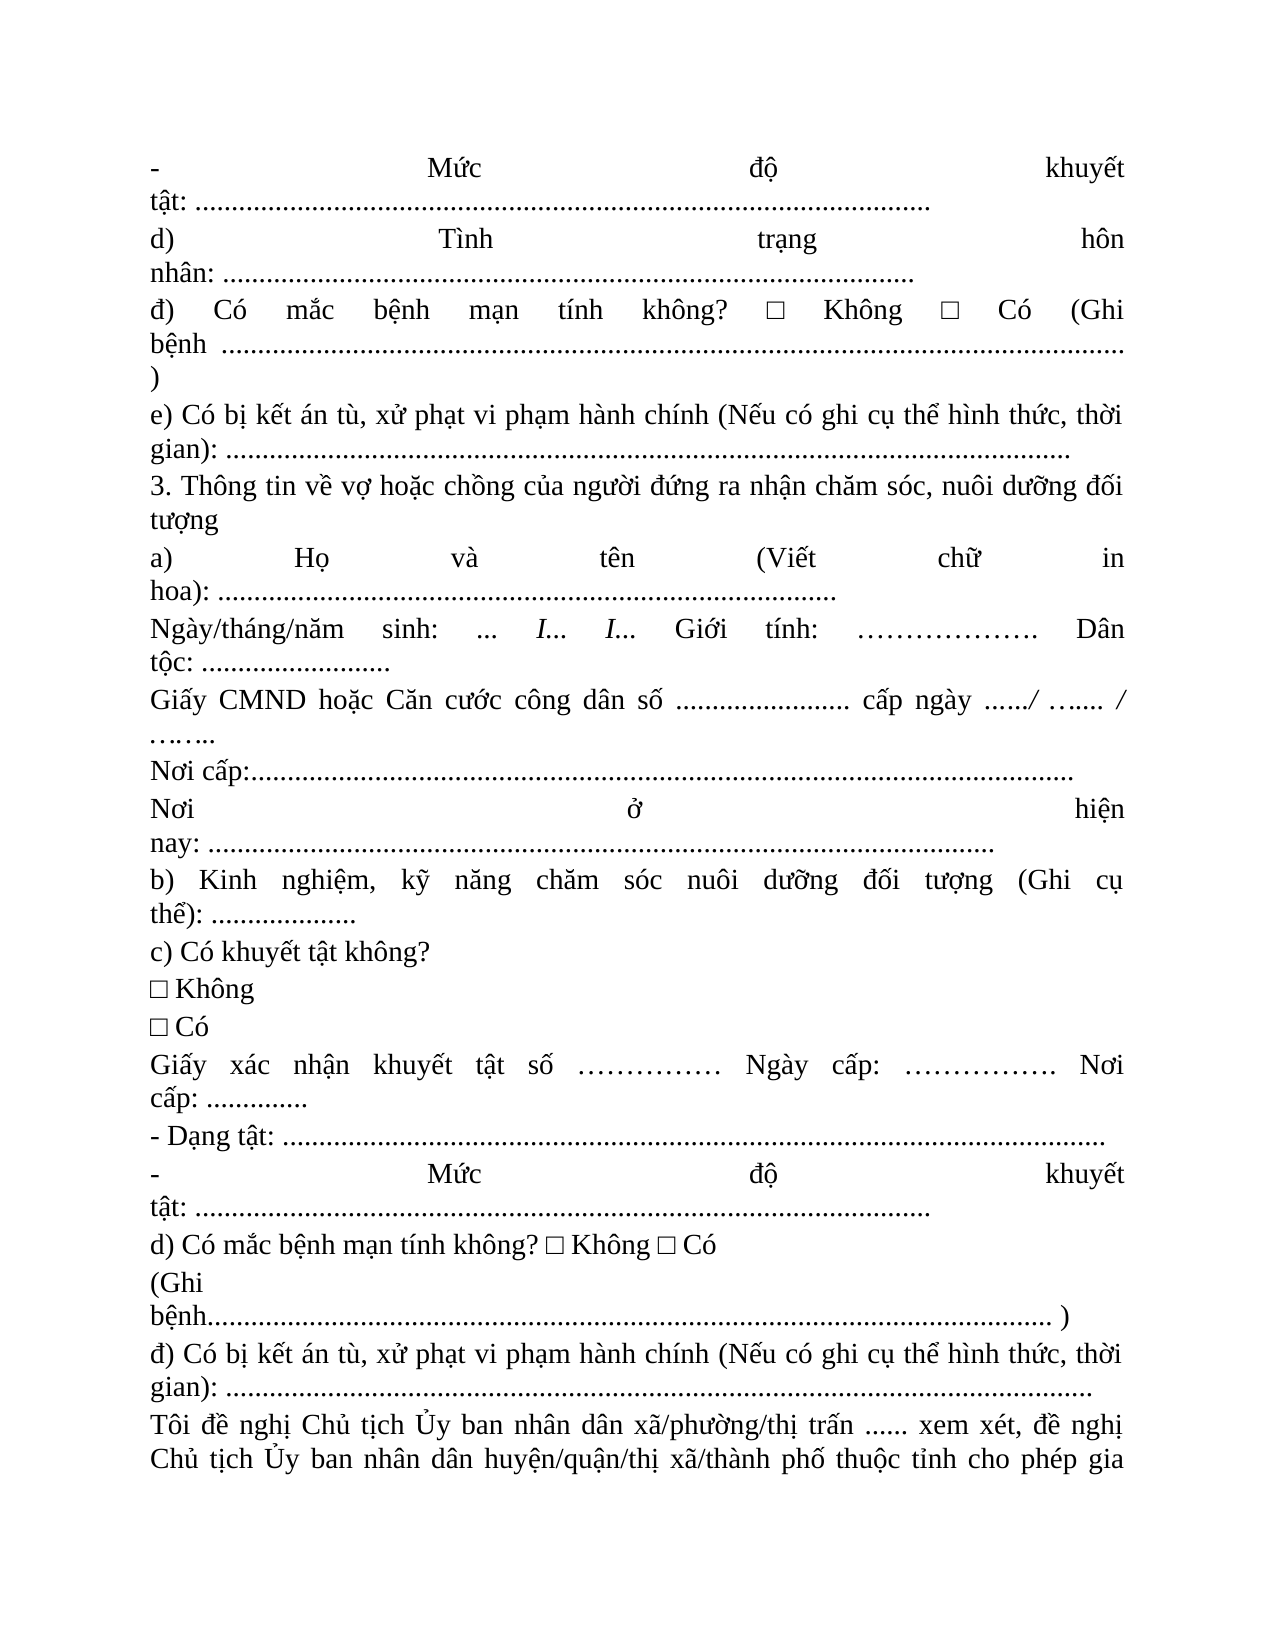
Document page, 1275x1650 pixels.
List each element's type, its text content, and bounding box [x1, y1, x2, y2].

text Nơi ở hiện nay: ............................................................................................................ [150, 791, 1125, 858]
text đ) Có mắc bệnh mạn tính không? □ Không □ Có (Ghi bệnh ............................................................................................................................ ) [150, 292, 1125, 393]
text - Mức độ khuyết tật: ..................................................................................................... [150, 150, 1125, 217]
text a) Họ và tên (Viết chữ in hoa): ..................................................................................... [150, 540, 1125, 607]
text - Dạng tật: ................................................................................................................. [150, 1118, 1125, 1152]
text □ Không [150, 971, 1125, 1005]
text e) Có bị kết án tù, xử phạt vi phạm hành chính (Nếu có ghi cụ thể hình thức, thời gian): .................................................................................................................... [150, 397, 1125, 464]
text 3. Thông tin về vợ hoặc chồng của người đứng ra nhận chăm sóc, nuôi dưỡng đối tượng [150, 468, 1125, 536]
text d) Tình trạng hôn nhân: ............................................................................................... [150, 221, 1125, 288]
text Giấy CMND hoặc Căn cước công dân số ........................ cấp ngày ....../ ….... / …….. [150, 682, 1125, 749]
text Giấy xác nhận khuyết tật số …………… Ngày cấp: ……………. Nơi cấp: .............. [150, 1047, 1125, 1114]
text - Mức độ khuyết tật: ..................................................................................................... [150, 1156, 1125, 1223]
text b) Kinh nghiệm, kỹ năng chăm sóc nuôi dưỡng đối tượng (Ghi cụ thể): .................... [150, 862, 1125, 929]
text đ) Có bị kết án tù, xử phạt vi phạm hành chính (Nếu có ghi cụ thể hình thức, thời gian): ....................................................................................................................... [150, 1336, 1125, 1403]
text Ngày/tháng/năm sinh: ... I... I... Giới tính: ………………. Dân tộc: .......................... [150, 611, 1125, 678]
text Nơi cấp:................................................................................................................. [150, 753, 1125, 787]
text c) Có khuyết tật không? [150, 934, 1125, 967]
text □ Có [150, 1009, 1125, 1043]
text d) Có mắc bệnh mạn tính không? □ Không □ Có [150, 1227, 1125, 1261]
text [150, 1407, 1125, 1474]
text (Ghi bệnh.................................................................................................................... ) [150, 1265, 1125, 1332]
